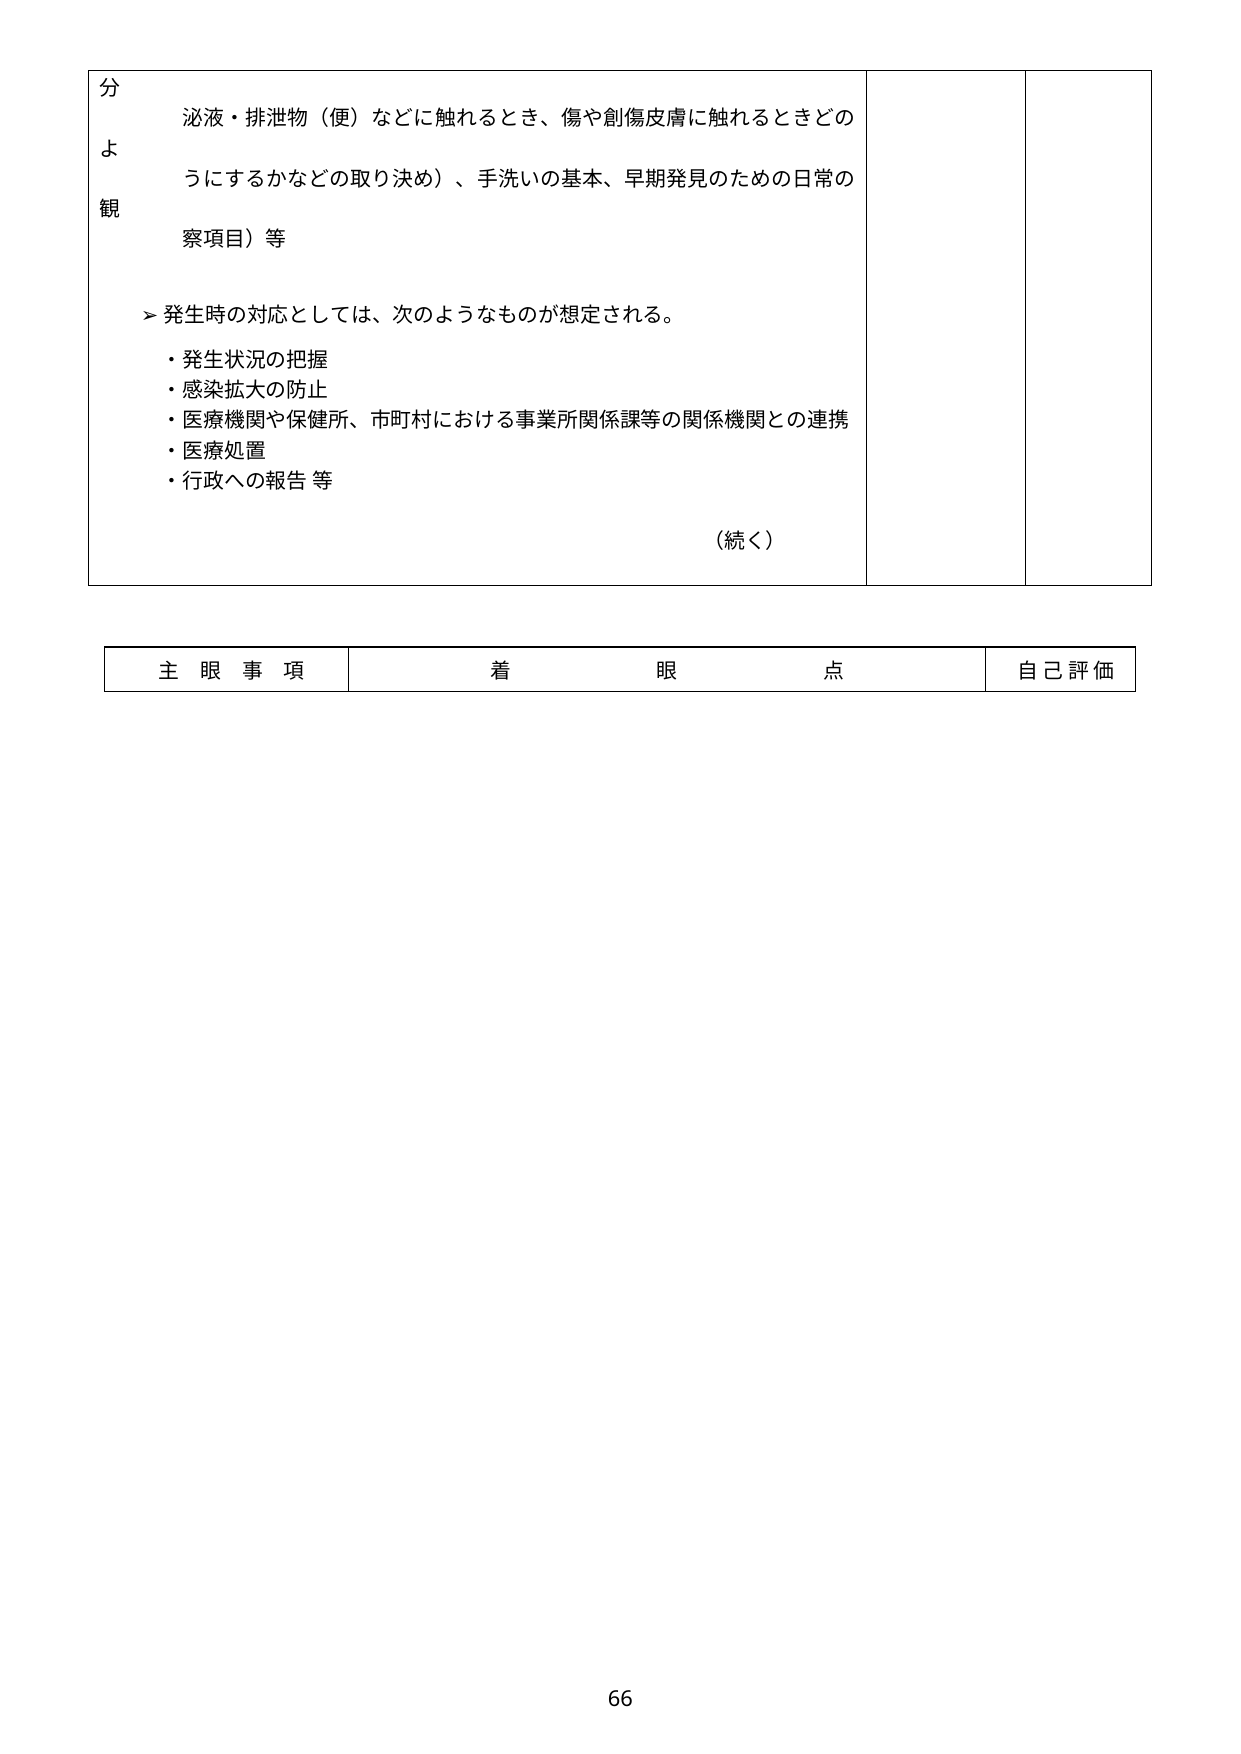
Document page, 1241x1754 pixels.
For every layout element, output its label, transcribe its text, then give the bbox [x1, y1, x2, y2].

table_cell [89, 71, 866, 585]
table_cell [867, 71, 1025, 585]
table_cell [1026, 71, 1151, 585]
table_header 自 己 評 価 [986, 648, 1135, 691]
table_header 着 眼 点 [349, 648, 985, 691]
table_header 主 眼 事 項 [105, 648, 348, 691]
